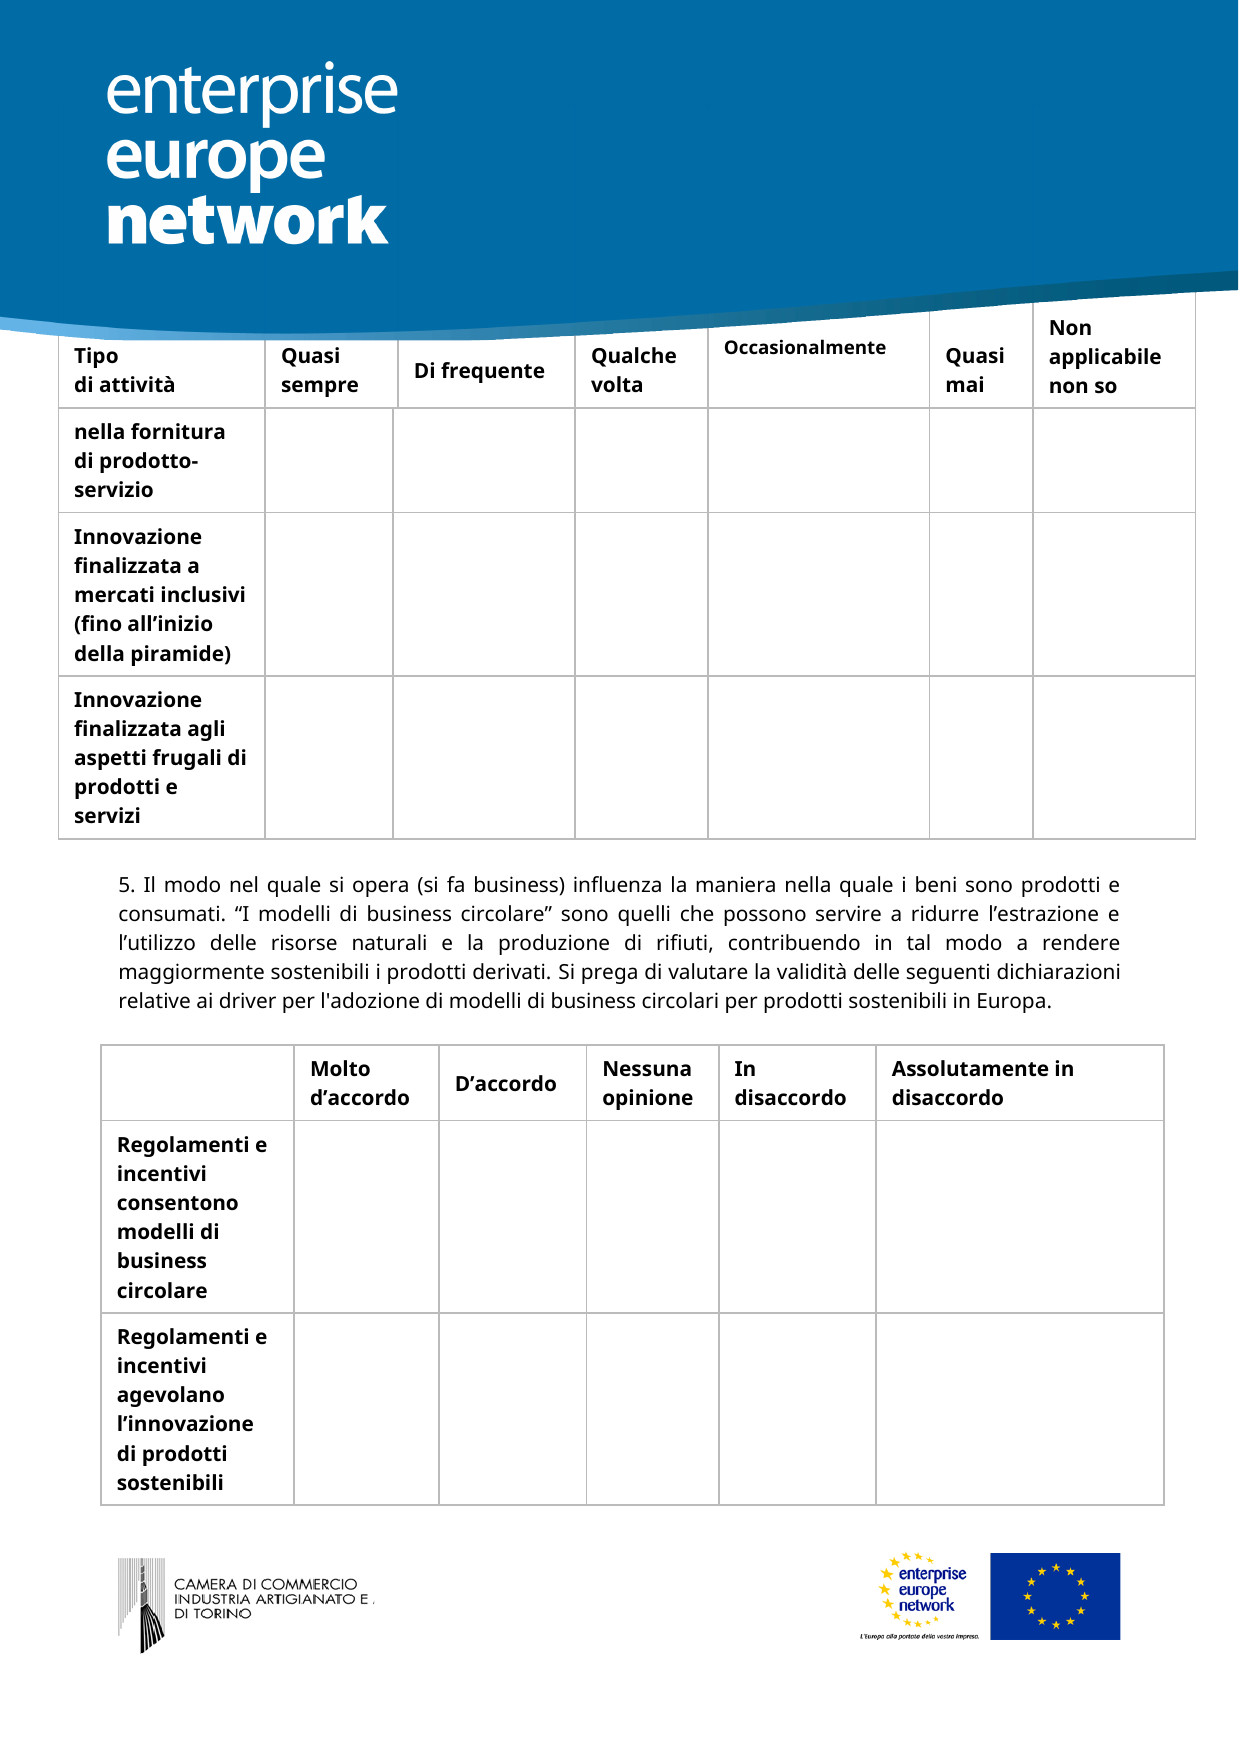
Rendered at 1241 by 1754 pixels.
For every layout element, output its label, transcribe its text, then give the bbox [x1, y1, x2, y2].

table_header Quasi sempre [266, 341, 397, 407]
table_header Assolutamente in disaccordo [877, 1046, 1163, 1120]
table_cell [587, 1121, 718, 1312]
table_cell [576, 677, 707, 838]
table_cell [720, 1121, 875, 1312]
table_cell [440, 1121, 586, 1312]
table_cell [587, 1314, 718, 1504]
table_cell [1034, 677, 1195, 838]
table_cell [576, 513, 707, 675]
table_header Di frequente [399, 337, 574, 407]
table_cell [720, 1314, 875, 1504]
table_cell [394, 513, 574, 675]
table_cell [930, 677, 1032, 838]
table_header Occasionalmente [709, 315, 929, 407]
table_cell [440, 1314, 586, 1504]
table_cell [1034, 409, 1195, 512]
table_header Qualche volta [576, 329, 707, 407]
table_cell Innovazione finalizzata agli aspetti frugali di prodotti e servizi [59, 677, 264, 838]
table_header [102, 1046, 293, 1120]
table_header Molto d’accordo [295, 1046, 438, 1120]
table_cell [266, 677, 392, 838]
picture [0, 0, 1238, 341]
table_cell Regolamenti e incentivi consentono modelli di business circolare [102, 1121, 293, 1312]
table_cell Innovazione finalizzata a mercati inclusivi (fino all’inizio della piramide) [59, 513, 264, 675]
picture [118, 1558, 375, 1654]
table_header Quasi mai [930, 308, 1032, 407]
table_cell Regolamenti e incentivi agevolano l’innovazione di prodotti sostenibili [102, 1314, 293, 1504]
table_cell [576, 409, 707, 512]
table_cell [266, 513, 392, 675]
table_cell [394, 677, 574, 838]
table_cell [1034, 513, 1195, 675]
table_cell [295, 1314, 438, 1504]
table_cell [877, 1314, 1163, 1504]
table_cell [295, 1121, 438, 1312]
table_cell [709, 409, 929, 512]
table_header Nessuna opinione [587, 1046, 718, 1120]
table_header Tipo di attività [59, 339, 264, 407]
table_cell [709, 513, 929, 675]
table_cell [930, 409, 1032, 512]
table_cell [394, 409, 574, 512]
table_header D’accordo [440, 1046, 586, 1120]
picture [860, 1551, 1121, 1640]
table_cell Innovazione nella fornitura di prodotto-servizio [59, 409, 264, 512]
table_cell [266, 409, 392, 512]
text 5. Il modo nel quale si opera (si fa business) influenza la maniera nella quale i beni sono prodotti e consumati. “I modelli di business circolare” sono quelli che possono servire a ridurre l’estrazione e l’utilizzo delle risorse naturali e la produzione di rifiuti, contribuendo in tal modo a rendere maggiormente sostenibili i prodotti derivati. Si prega di valutare la validità delle seguenti dichiarazioni relative ai driver per l'adozione di modelli di business circolari per prodotti sostenibili in Europa. [118, 869, 1122, 1015]
table_cell [877, 1121, 1163, 1312]
table_header In disaccordo [720, 1046, 875, 1120]
table_cell [930, 513, 1032, 675]
table_cell [709, 677, 929, 838]
table_header Non applicabile non so [1034, 297, 1195, 407]
